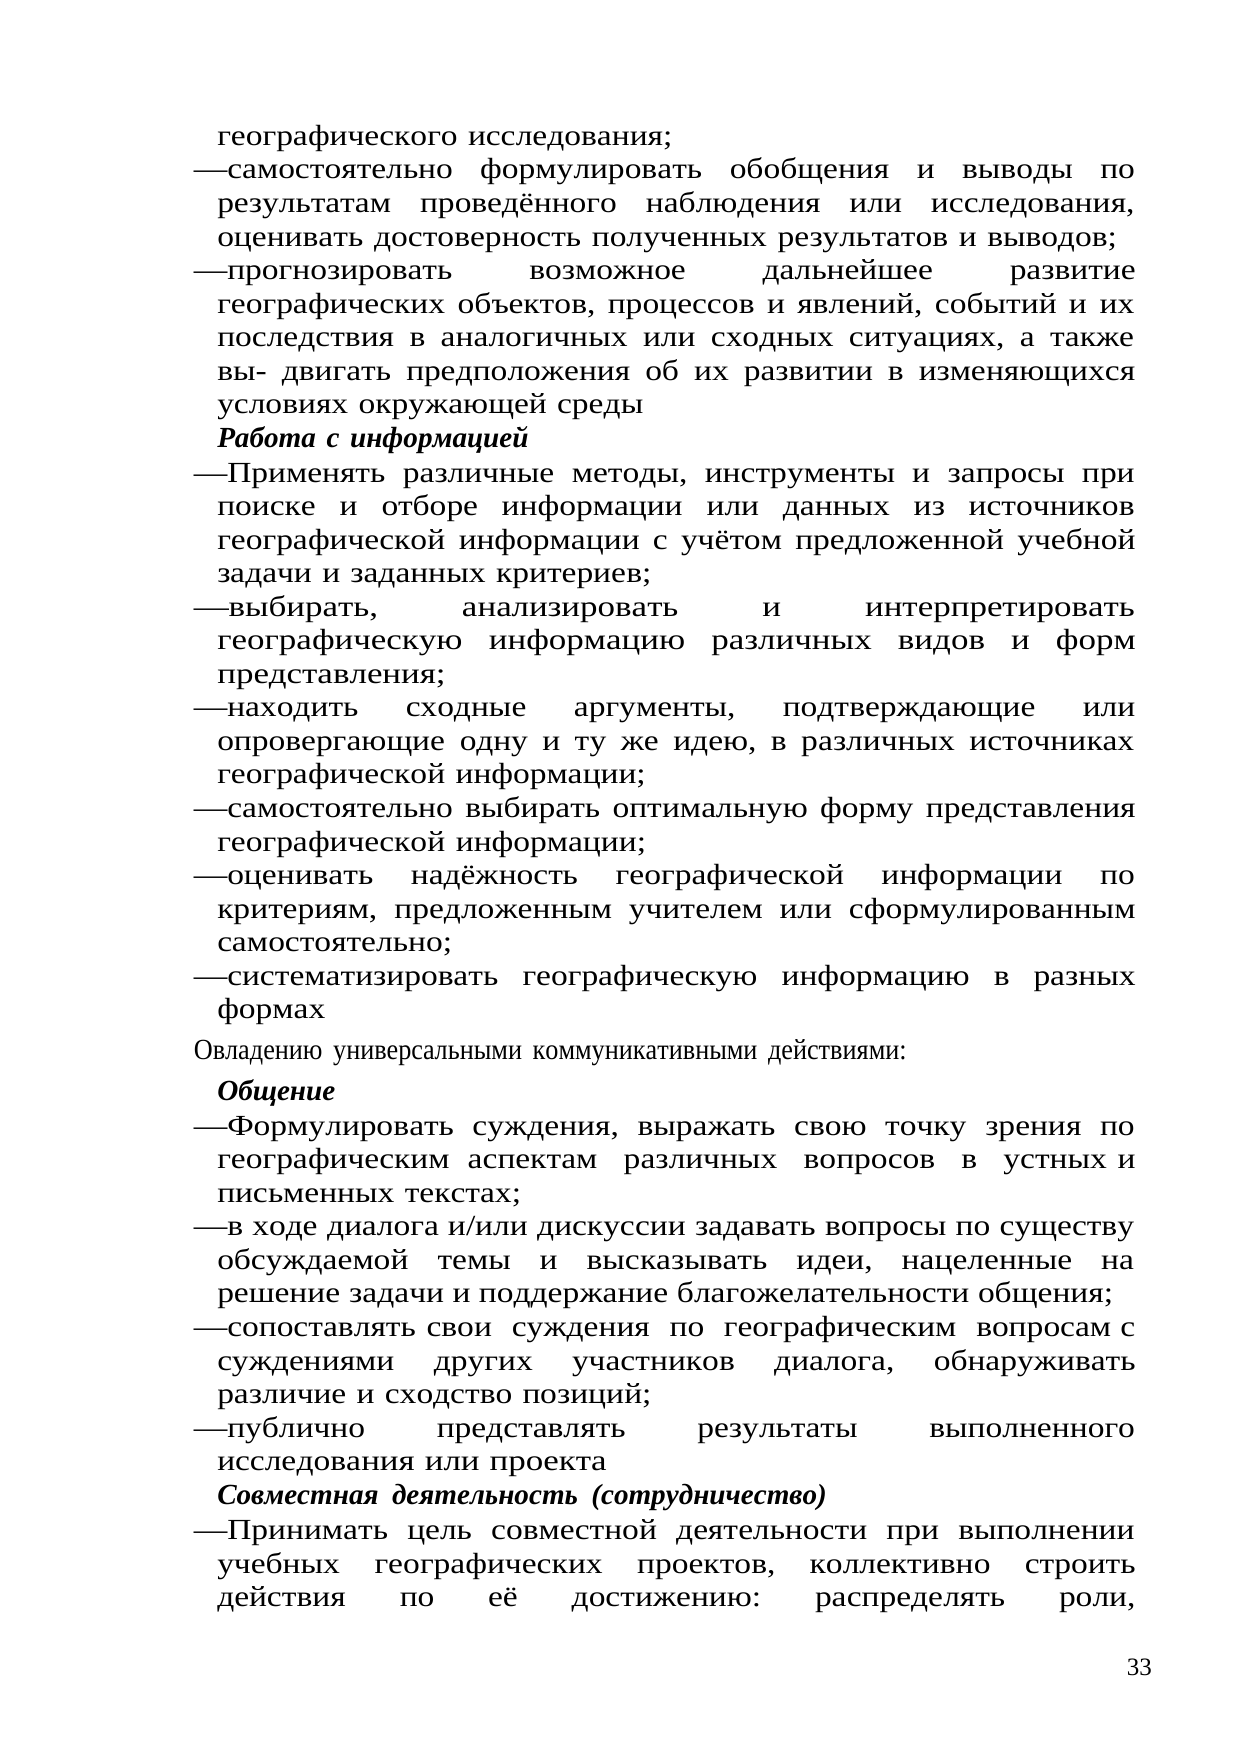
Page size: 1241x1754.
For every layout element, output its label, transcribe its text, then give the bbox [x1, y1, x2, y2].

text —выбирать, анализировать и интерпретировать географическую информацию различных видов и форм представления; [193, 589, 1136, 689]
text —Применять различные методы, инструменты и запросы при поиске и отборе информации или данных из источников географической информации с учётом предложенной учебной задачи и заданных критериев; [193, 455, 1136, 589]
text —сопоставлять свои суждения по географическим вопросам с суждениями других участников диалога, обнаруживать различие и сходство позиций; [193, 1309, 1136, 1410]
text —в ходе диалога и/или дискуссии задавать вопросы по существу обсуждаемой темы и высказывать идеи, нацеленные на решение задачи и поддержание благожелательности общения; [193, 1208, 1136, 1309]
text —прогнозировать возможное дальнейшее развитие географических объектов, процессов и явлений, событий и их последствия в аналогичных или сходных ситуациях, а также вы- двигать предположения об их развитии в изменяющихся условиях окружающей среды [193, 252, 1136, 420]
subtitle Овладению универсальными коммуникативными действиями: [194, 1032, 1152, 1066]
text —самостоятельно выбирать оптимальную форму представления географической информации; [193, 790, 1136, 857]
text —находить сходные аргументы, подтверждающие или опровергающие одну и ту же идею, в различных источниках географической информации; [193, 689, 1136, 790]
text —публично представлять результаты выполненного исследования или проекта [193, 1410, 1136, 1477]
text —оценивать надёжность географической информации по критериям, предложенным учителем или сформулированным самостоятельно; [193, 857, 1136, 958]
text —систематизировать географическую информацию в разных формах [193, 958, 1136, 1025]
subtitle Общение [217, 1073, 1152, 1107]
subtitle Работа с информацией [217, 420, 1152, 453]
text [193, 118, 1135, 152]
subtitle Совместная деятельность (сотрудничество) [217, 1477, 1152, 1511]
text —Формулировать суждения, выражать свою точку зрения по географическим аспектам различных вопросов в устных и письменных текстах; [193, 1108, 1136, 1208]
text —самостоятельно формулировать обобщения и выводы по результатам проведённого наблюдения или исследования, оценивать достоверность полученных результатов и выводов; [193, 152, 1136, 252]
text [193, 1512, 1136, 1613]
